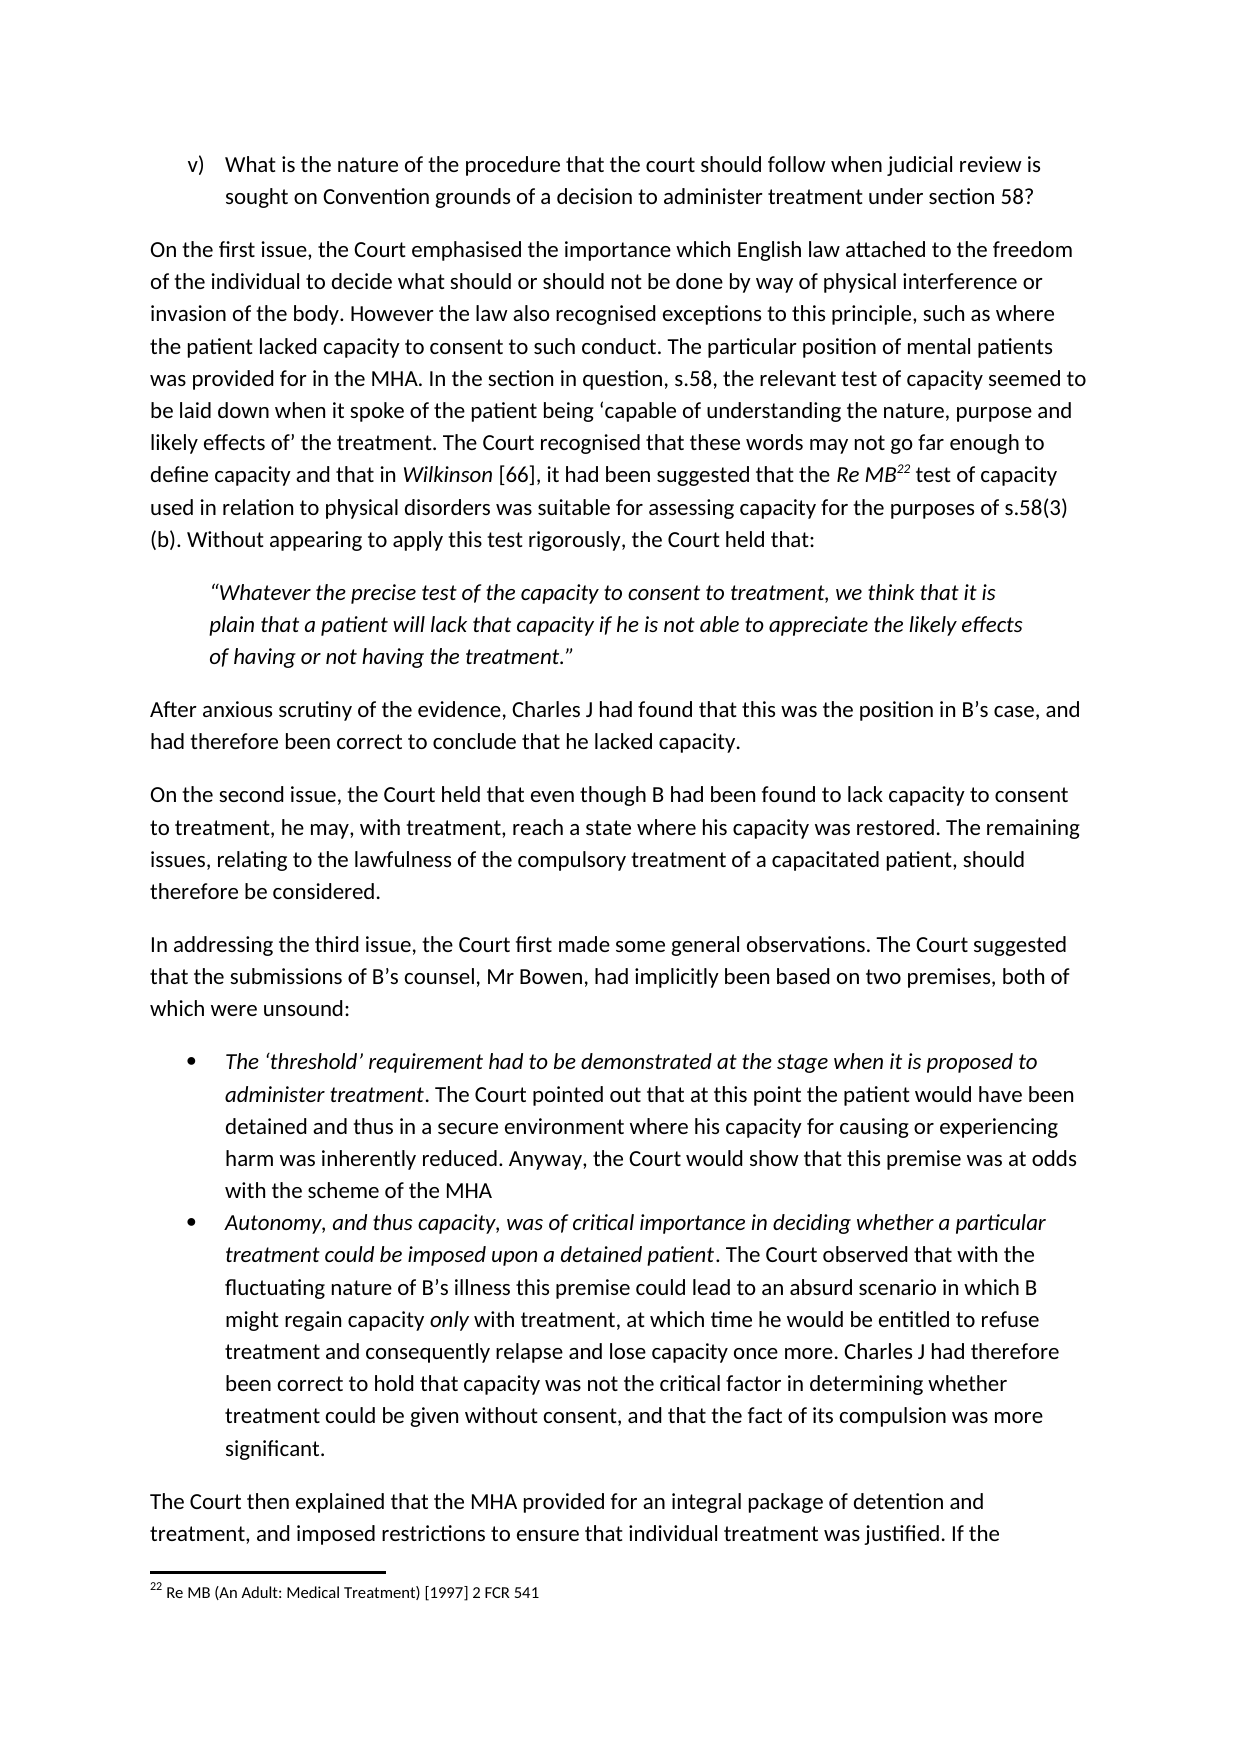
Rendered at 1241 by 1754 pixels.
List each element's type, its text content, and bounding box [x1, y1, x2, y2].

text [150, 1487, 1090, 1547]
list The ‘threshold’ requirement had to be demonstrated at the stage when it is proposed to administer treatment. The Court pointed out that at this point the patient would have been detained and thus in a secure environment where his capacity for causing or experiencing harm was inherently reduced. Anyway, the Court would show that this premise was at odds with the scheme of the MHA [187, 1047, 1090, 1204]
text On the first issue, the Court emphasised the importance which English law attached to the freedom of the individual to decide what should or should not be done by way of physical interference or invasion of the body. However the law also recognised exceptions to this principle, such as where the patient lacked capacity to consent to such conduct. The particular position of mental patients was provided for in the MHA. In the section in question, s.58, the relevant test of capacity seemed to be laid down when it spoke of the patient being ‘capable of understanding the nature, purpose and likely effects of’ the treatment. The Court recognised that these words may not go far enough to define capacity and that in Wilkinson [66], it had been suggested that the Re MB test of capacity used in relation to physical disorders was suitable for assessing capacity for the purposes of s.58(3)(b). Without appearing to apply this test rigorously, the Court held that: [150, 235, 1090, 553]
list What is the nature of the procedure that the court should follow when judicial review is sought on Convention grounds of a decision to administer treatment under section 58? [187, 150, 1090, 210]
text In addressing the third issue, the Court first made some general observations. The Court suggested that the submissions of B’s counsel, Mr Bowen, had implicitly been based on two premises, both of which were unsound: [150, 930, 1090, 1022]
text “Whatever the precise test of the capacity to consent to treatment, we think that it is plain that a patient will lack that capacity if he is not able to appreciate the likely effects of having or not having the treatment.” [209, 578, 1036, 670]
text On the second issue, the Court held that even though B had been found to lack capacity to consent to treatment, he may, with treatment, reach a state where his capacity was restored. The remaining issues, relating to the lawfulness of the compulsory treatment of a capacitated patient, should therefore be considered. [150, 781, 1090, 905]
text After anxious scrutiny of the evidence, Charles J had found that this was the position in B’s case, and had therefore been correct to conclude that he lacked capacity. [150, 695, 1090, 756]
list Autonomy, and thus capacity, was of critical importance in deciding whether a particular treatment could be imposed upon a detained patient. The Court observed that with the fluctuating nature of B’s illness this premise could lead to an absurd scenario in which B might regain capacity only with treatment, at which time he would be entitled to refuse treatment and consequently relapse and lose capacity once more. Charles J had therefore been correct to hold that capacity was not the critical factor in determining whether treatment could be given without consent, and that the fact of its compulsion was more significant. [187, 1208, 1090, 1462]
